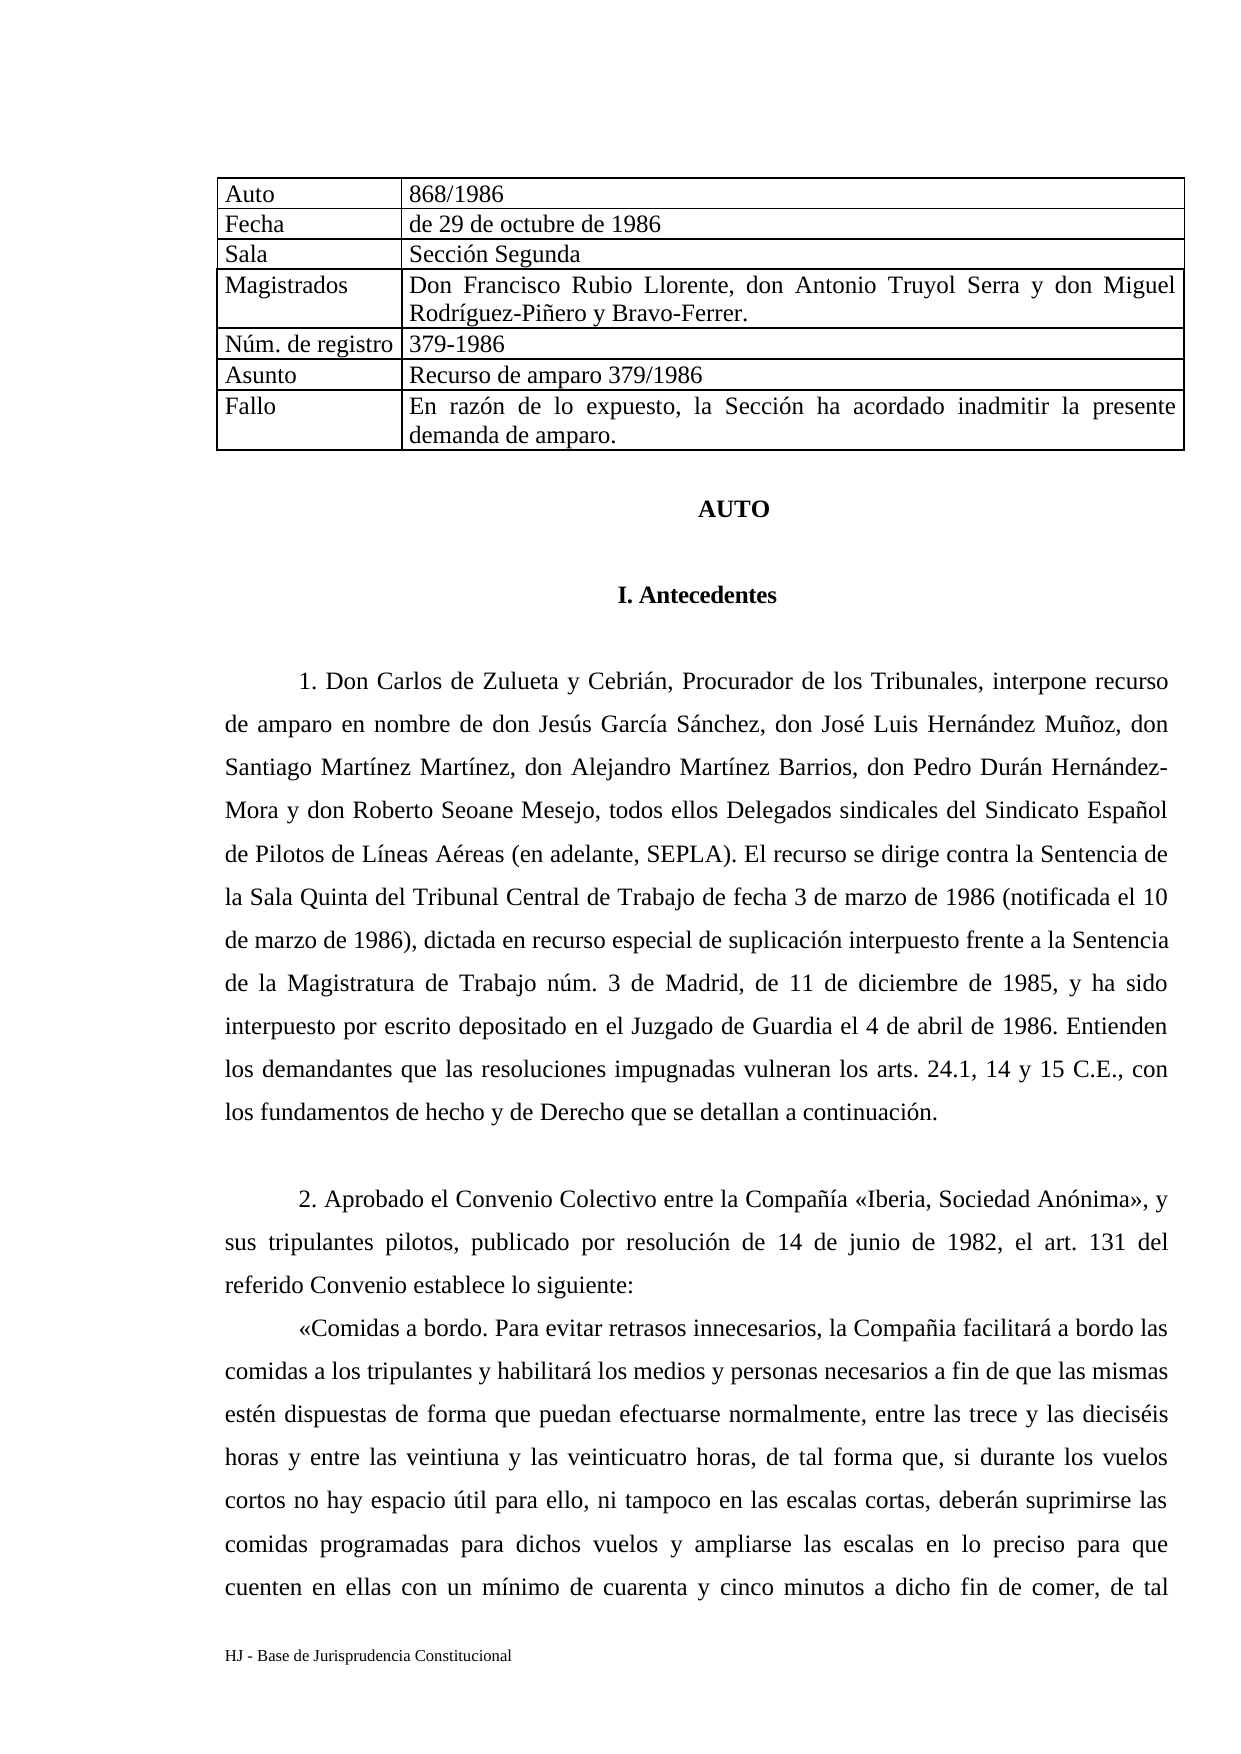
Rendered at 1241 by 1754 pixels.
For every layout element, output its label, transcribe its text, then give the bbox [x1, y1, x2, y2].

table_cell Don Francisco Rubio Llorente, don Antonio Truyol Serra y don Miguel Rodríguez-Piñero y Bravo-Ferrer. [403, 270, 1183, 327]
table_cell Fecha [218, 209, 401, 238]
table_cell En razón de lo expuesto, la Sección ha acordado inadmitir la presente demanda de amparo. [403, 391, 1183, 448]
table_header 868/1986 [402, 179, 1184, 207]
table_cell Magistrados [218, 270, 401, 327]
text I. Antecedentes [224, 580, 1169, 609]
table_cell 379-1986 [403, 329, 1183, 358]
text AUTO [224, 494, 1169, 522]
text 1. Don Carlos de Zulueta y Cebrián, Procurador de los Tribunales, interpone recurso de amparo en nombre de don Jesús García Sánchez, don José Luis Hernández Muñoz, don Santiago Martínez Martínez, don Alejandro Martínez Barrios, don Pedro Durán Hernández-Mora y don Roberto Seoane Mesejo, todos ellos Delegados sindicales del Sindicato Español de Pilotos de Líneas Aéreas (en adelante, SEPLA). El recurso se dirige contra la Sentencia de la Sala Quinta del Tribunal Central de Trabajo de fecha 3 de marzo de 1986 (notificada el 10 de marzo de 1986), dictada en recurso especial de suplicación interpuesto frente a la Sentencia de la Magistratura de Trabajo núm. 3 de Madrid, de 11 de diciembre de 1985, y ha sido interpuesto por escrito depositado en el Juzgado de Guardia el 4 de abril de 1986. Entienden los demandantes que las resoluciones impugnadas vulneran los arts. 24.1, 14 y 15 C.E., con los fundamentos de hecho y de Derecho que se detallan a continuación. [224, 666, 1169, 1126]
table_cell de 29 de octubre de 1986 [402, 209, 1184, 238]
table_cell Sección Segunda [402, 240, 1184, 268]
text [224, 1313, 1169, 1601]
table_cell Sala [218, 240, 401, 268]
table_cell Recurso de amparo 379/1986 [403, 360, 1183, 389]
text 2. Aprobado el Convenio Colectivo entre la Compañía «Iberia, Sociedad Anónima», y sus tripulantes pilotos, publicado por resolución de 14 de junio de 1982, el art. 131 del referido Convenio establece lo siguiente: [224, 1184, 1169, 1299]
table_header Auto [218, 179, 401, 207]
table_cell Asunto [218, 360, 401, 389]
table_cell Núm. de registro [218, 329, 401, 358]
table_cell Fallo [218, 391, 401, 448]
